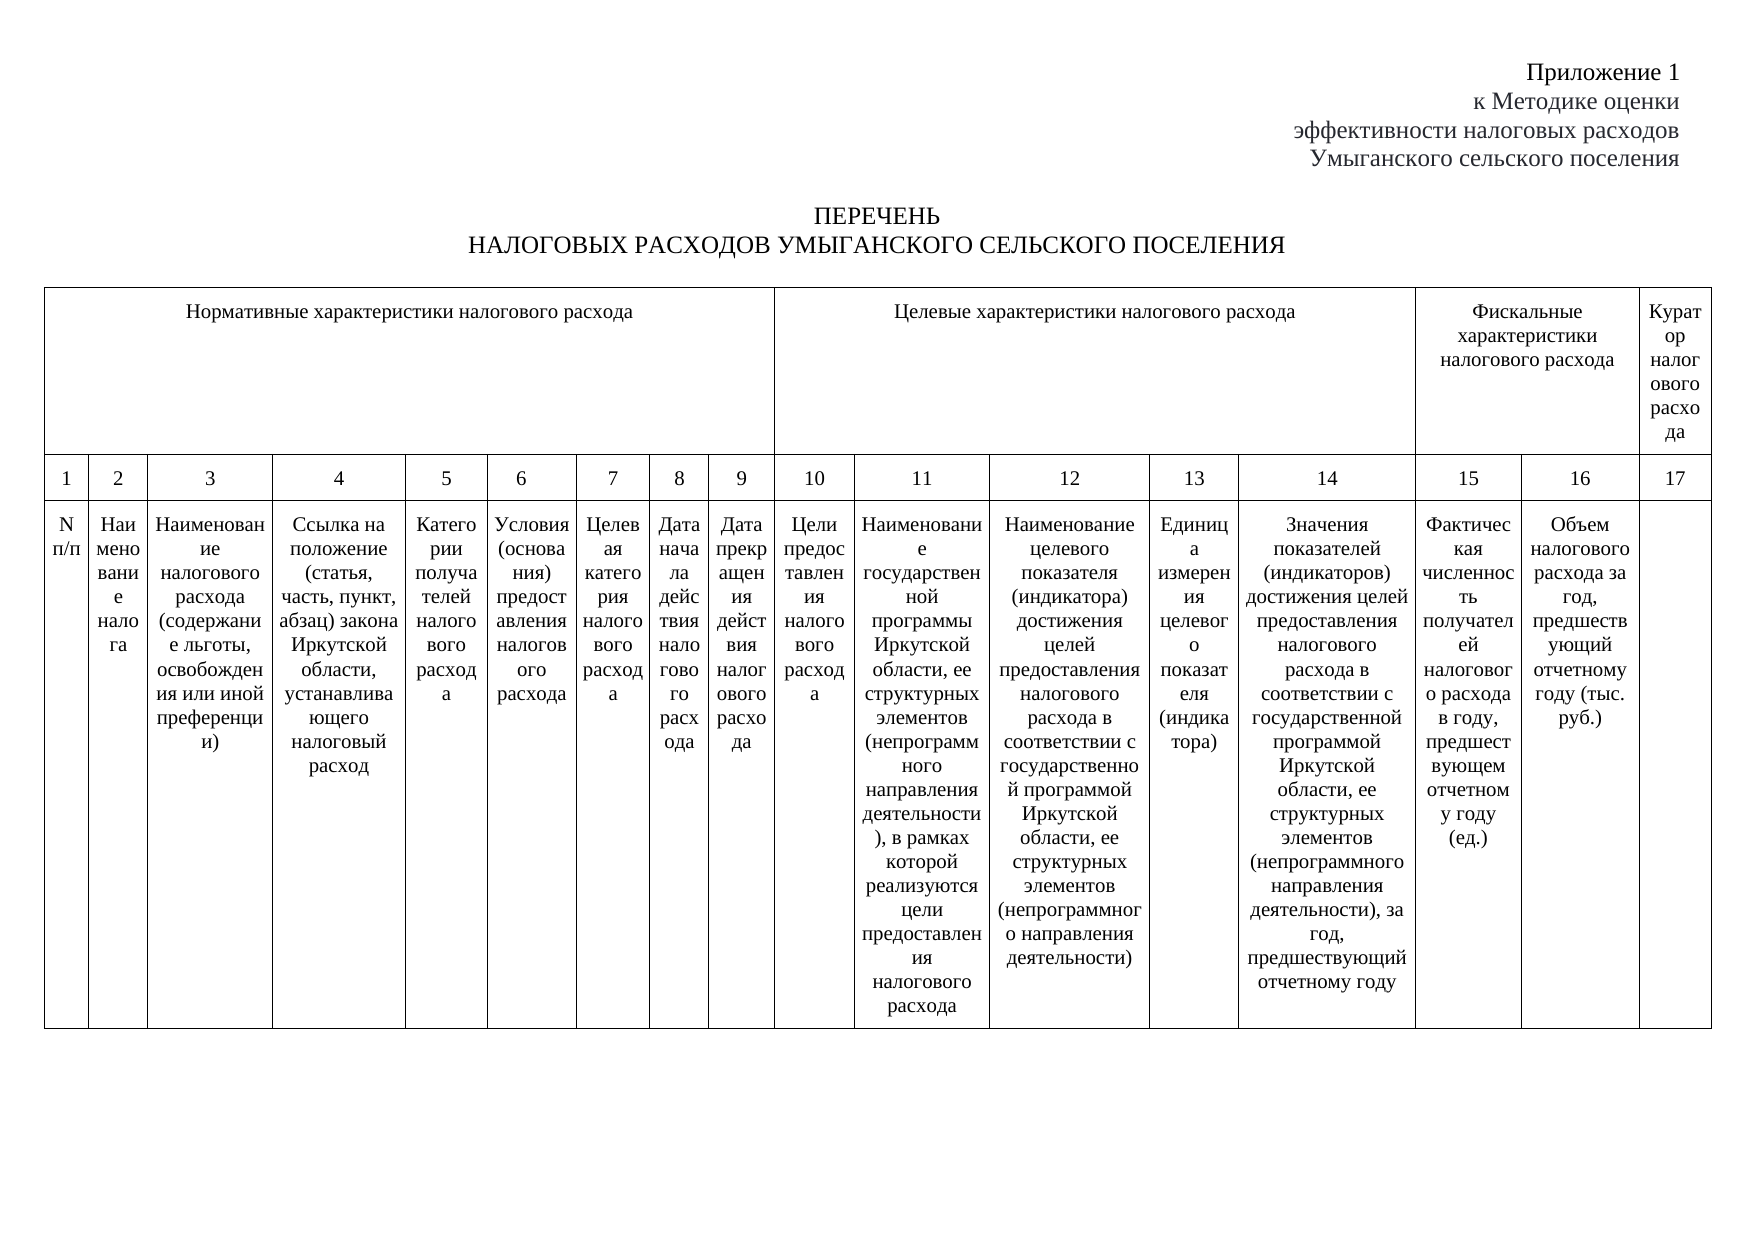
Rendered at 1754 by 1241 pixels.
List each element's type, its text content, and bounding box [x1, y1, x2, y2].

table_cell 2 [89, 455, 147, 500]
table_cell 17 [1640, 455, 1711, 500]
table_cell Дата начала действия налогового расхода [650, 501, 708, 1028]
table_cell 16 [1522, 455, 1639, 500]
table_header Целевые характеристики налогового расхода [775, 288, 1415, 454]
table_cell Целевая категория налогового расхода [577, 501, 649, 1028]
table_cell Наименование государственной программы Иркутской области, ее структурных элементов (непрограммного направления деятельности), в рамках которой реализуются цели предоставления налогового расхода [855, 501, 989, 1028]
table_cell 5 [406, 455, 487, 500]
table_cell 4 [273, 455, 405, 500]
table_cell Наименование налога [89, 501, 147, 1028]
table_cell 13 [1150, 455, 1238, 500]
table_cell Значения показателей (индикаторов) достижения целей предоставления налогового расхода в соответствии с государственной программой Иркутской области, ее структурных элементов (непрограммного направления деятельности), за год, предшествующий отчетному году [1239, 501, 1415, 1028]
text ПЕРЕЧЕНЬ [74, 201, 1680, 230]
table_header Фискальные характеристики налогового расхода [1416, 288, 1639, 454]
table_cell Цели предоставления налогового расхода [775, 501, 854, 1028]
subtitle к Методике оценки [74, 86, 1679, 115]
table_cell 7 [577, 455, 649, 500]
table_cell N п/п [45, 501, 88, 1028]
subtitle эффективности налоговых расходов [74, 115, 1679, 143]
subtitle Умыганского сельского поселения [74, 143, 1679, 172]
table_cell [1640, 501, 1711, 1028]
table_cell 3 [148, 455, 272, 500]
table_cell 14 [1239, 455, 1415, 500]
text Приложение 1 [74, 57, 1680, 86]
text НАЛОГОВЫХ РАСХОДОВ УМЫГАНСКОГО СЕЛЬСКОГО ПОСЕЛЕНИЯ [74, 230, 1680, 258]
table_cell 12 [990, 455, 1149, 500]
table_cell Объем налогового расхода за год, предшествующий отчетному году (тыс. руб.) [1522, 501, 1639, 1028]
table_header Нормативные характеристики налогового расхода [45, 288, 774, 454]
table_cell 15 [1416, 455, 1521, 500]
table_cell Наименование целевого показателя (индикатора) достижения целей предоставления налогового расхода в соответствии с государственной программой Иркутской области, ее структурных элементов (непрограммного направления деятельности) [990, 501, 1149, 1028]
table_cell 10 [775, 455, 854, 500]
table_cell Условия (основания) предоставления налогового расхода [488, 501, 576, 1028]
table_cell 9 [709, 455, 774, 500]
table_cell Фактическая численность получателей налогового расхода в году, предшествующем отчетному году (ед.) [1416, 501, 1521, 1028]
table_cell Категории получателей налогового расхода [406, 501, 487, 1028]
table_cell 1 [45, 455, 88, 500]
table_cell Наименование налогового расхода (содержание льготы, освобождения или иной преференции) [148, 501, 272, 1028]
table_cell 11 [855, 455, 989, 500]
table_cell 8 [650, 455, 708, 500]
table_header Куратор налогового расхода [1640, 288, 1711, 454]
table_cell Ссылка на положение (статья, часть, пункт, абзац) закона Иркутской области, устанавливающего налоговый расход [273, 501, 405, 1028]
table_cell Дата прекращения действия налогового расхода [709, 501, 774, 1028]
table_cell 6 [488, 455, 576, 500]
table_cell Единица измерения целевого показателя (индикатора) [1150, 501, 1238, 1028]
